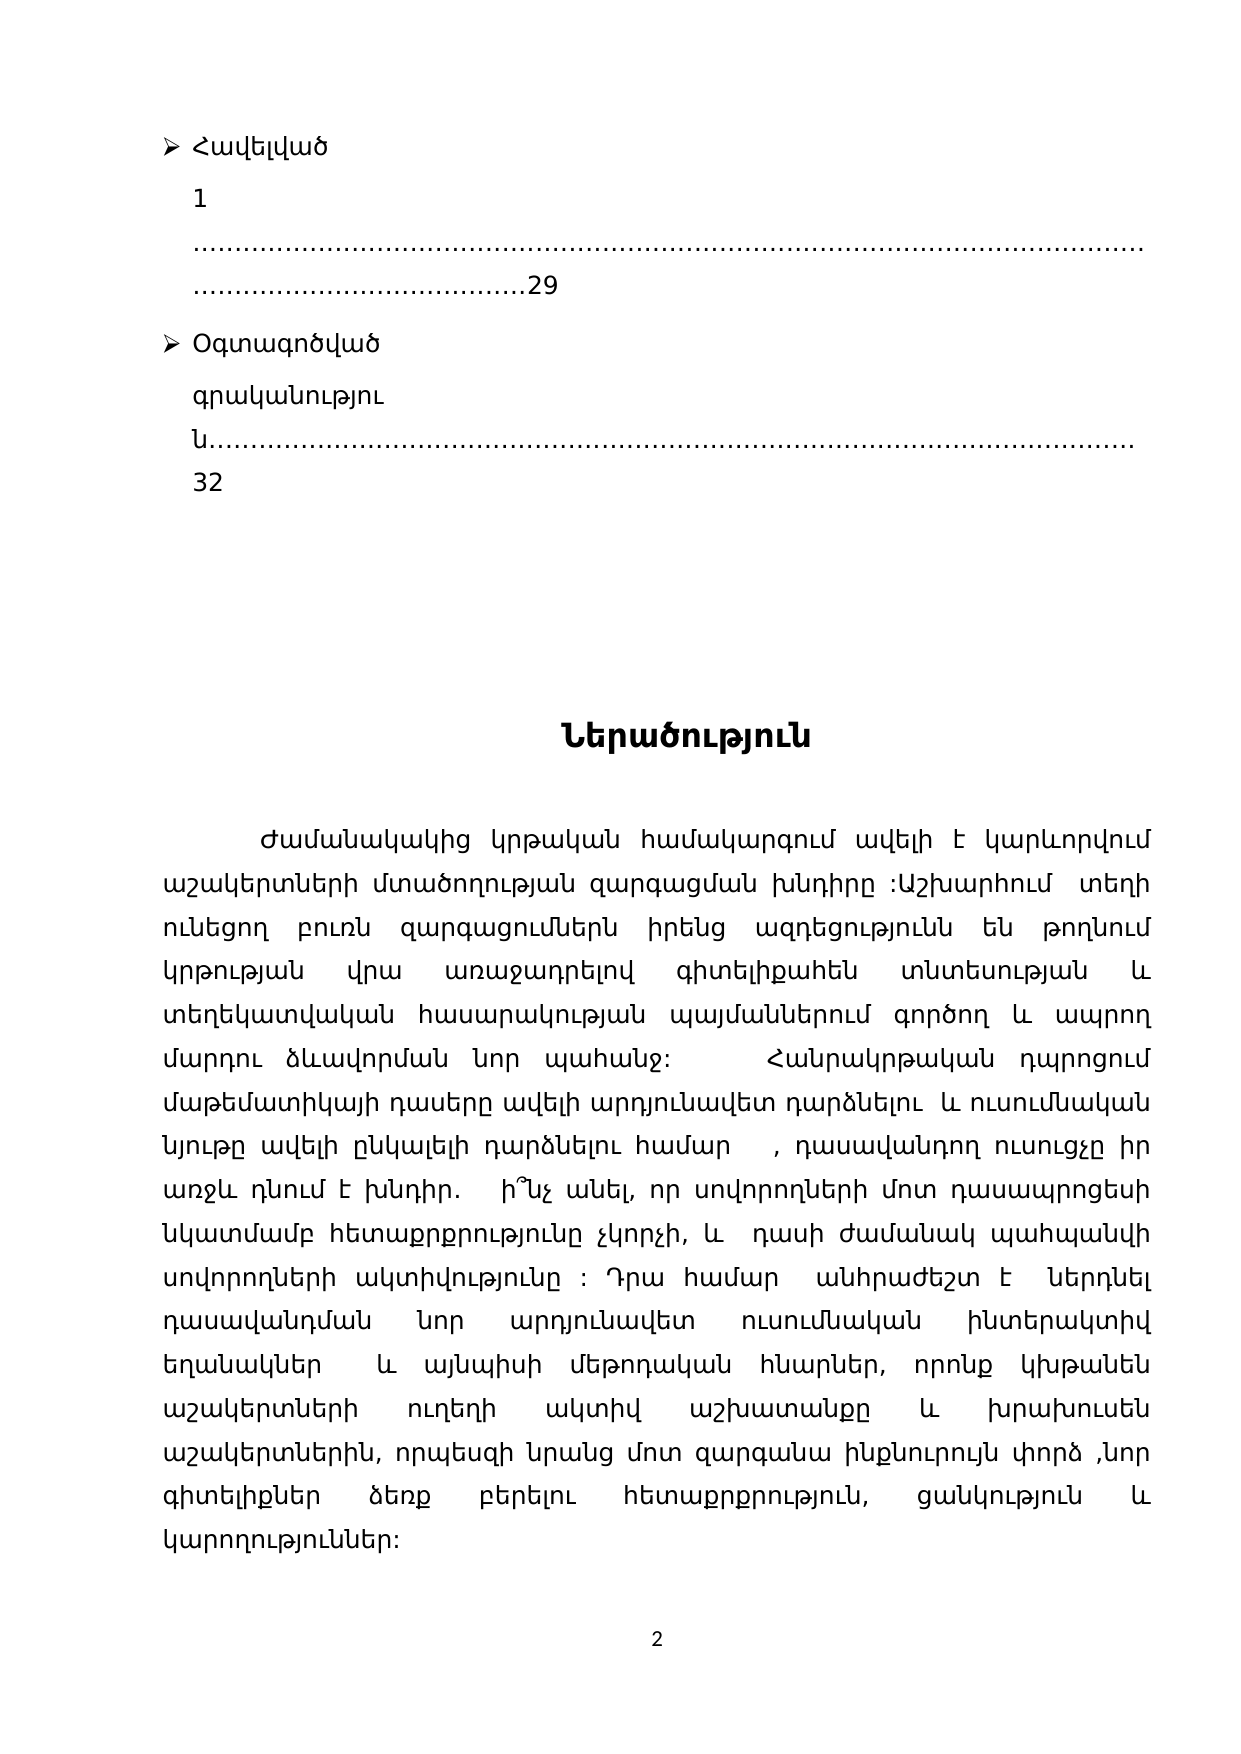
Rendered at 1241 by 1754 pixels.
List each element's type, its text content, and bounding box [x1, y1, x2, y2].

text Ներածություն [162, 716, 1152, 755]
list Հավելված 1․․․․․․․․․․․․․․․․․․․․․․․․․․․․․․․․․․․․․․․․․․․․․․․․․․․․․․․․․․․․․․․․․․․․․․․․․․․․․․․․․․․․․․․․․․․․․․․․․․․․․․․․․․․․․․․․․․․․․․․․․․․․․․․․․․․․․․․․․․․․․․․․․․․․․․․․․․29 [162, 118, 1152, 301]
list Օգտագոծված գրականություն․․․․․․․․․․․․․․․․․․․․․․․․․․․․․․․․․․․․․․․․․․․․․․․․․․․․․․․․․․․․․․․․․․․․․․․․․․․․․․․․․․․․․․․․․․․․․․․․․․․․․․․․․․․․․․․32 [162, 315, 1152, 498]
text Ժամանակակից կրթական համակարգում ավելի է կարևորվում աշակերտների մտածողության զարգացման խնդիրը :Աշխարհում տեղի ունեցող բուռն զարգացումներն իրենց ազդեցությունն են թողնում կրթության վրա առաջադրելով գիտելիքահեն տնտեսության և տեղեկատվական հասարակության պայմաններում գործող և ապրող մարդու ձևավորման նոր պահանջ: Հանրակրթական դպրոցում մաթեմատիկայի դասերը ավելի արդյունավետ դարձնելու և ուսումնական նյութը ավելի ընկալելի դարձնելու համար , դասավանդող ուսուցչը իր առջև դնում է խնդիր․ ի՞նչ անել, որ սովորողների մոտ դասապրոցեսի նկատմամբ հետաքրքրությունը չկորչի, և դասի ժամանակ պահպանվի սովորողների ակտիվությունը : Դրա համար անհրաժեշտ է ներդնել դասավանդման նոր արդյունավետ ուսումնական ինտերակտիվ եղանակներ և այնպիսի մեթոդական հնարներ, որոնք կխթանեն աշակերտների ուղեղի ակտիվ աշխատանքը և խրախուսեն աշակերտներին, որպեսզի նրանց մոտ զարգանա ինքնուրույն փորձ ,նոր գիտելիքներ ձեռք բերելու հետաքրքրություն, ցանկություն և կարողություններ: [162, 825, 1152, 1554]
